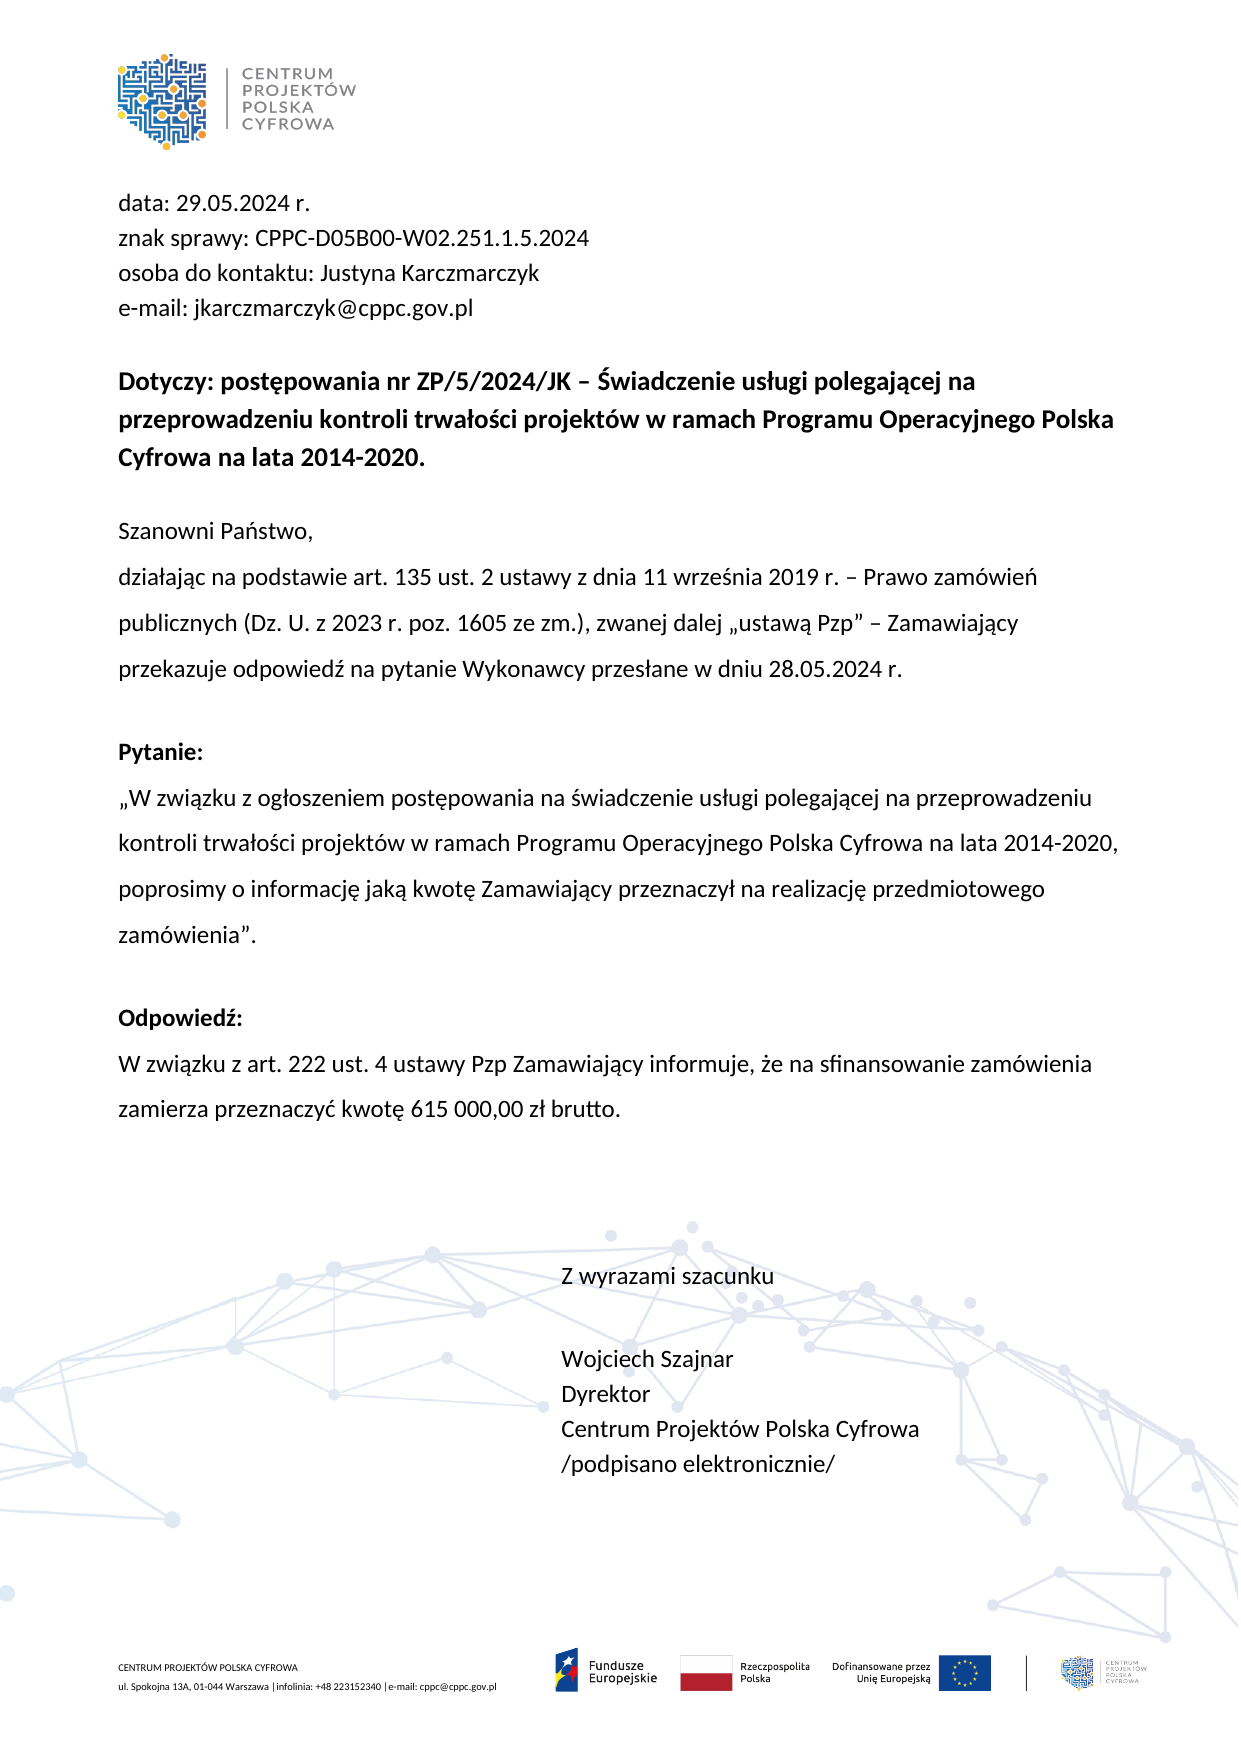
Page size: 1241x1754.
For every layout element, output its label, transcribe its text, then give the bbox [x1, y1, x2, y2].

text Pytanie: „W związku z ogłoszeniem postępowania na świadczenie usługi polegającej na przeprowadzeniu kontroli trwałości projektów w ramach Programu Operacyjnego Polska Cyfrowa na lata 2014-2020, poprosimy o informację jaką kwotę Zamawiający przeznaczył na realizację przedmiotowego zamówienia”. [118, 736, 1122, 949]
subtitle Dotyczy: postępowania nr ZP/5/2024/JK – Świadczenie usługi polegającej na przeprowadzeniu kontroli trwałości projektów w ramach Programu Operacyjnego Polska Cyfrowa na lata 2014-2020. [118, 364, 1122, 473]
subtitle Z wyrazami szacunku [561, 1260, 1122, 1291]
subtitle Wojciech Szajnar Dyrektor Centrum Projektów Polska Cyfrowa /podpisano elektronicznie/ [561, 1343, 1122, 1479]
subtitle Szanowni Państwo, działając na podstawie art. 135 ust. 2 ustawy z dnia 11 września 2019 r. – Prawo zamówień publicznych (Dz. U. z 2023 r. poz. 1605 ze zm.), zwanej dalej „ustawą Pzp” – Zamawiający przekazuje odpowiedź na pytanie Wykonawcy przesłane w dniu 28.05.2024 r. [118, 516, 1122, 683]
picture [0, 1221, 1238, 1754]
subtitle Odpowiedź: W związku z art. 222 ust. 4 ustawy Pzp Zamawiający informuje, że na sfinansowanie zamówienia zamierza przeznaczyć kwotę 615 000,00 zł brutto. [118, 1002, 1122, 1124]
picture [118, 54, 356, 150]
subtitle data: 29.05.2024 r. znak sprawy: CPPC-D05B00-W02.251.1.5.2024 osoba do kontaktu: Justyna Karczmarczyk e-mail: jkarczmarczyk@cppc.gov.pl [118, 187, 1122, 322]
